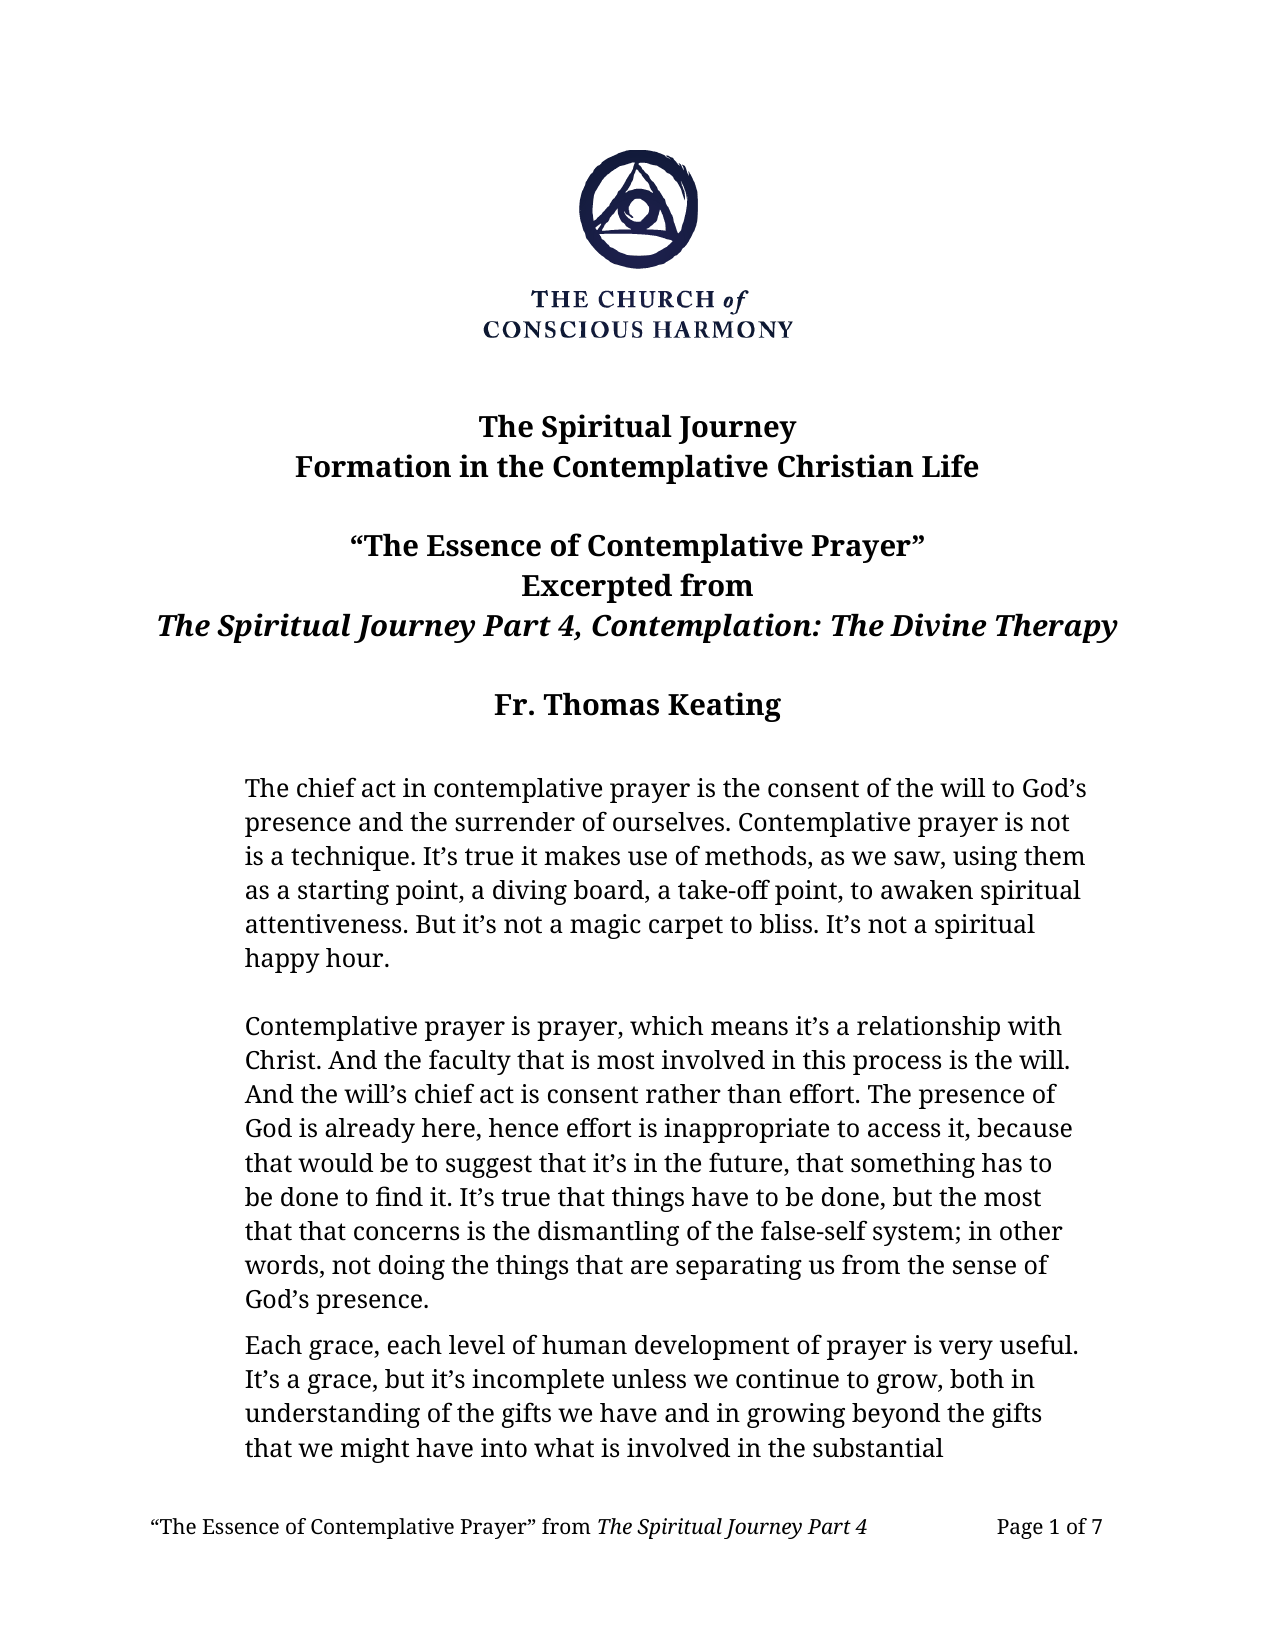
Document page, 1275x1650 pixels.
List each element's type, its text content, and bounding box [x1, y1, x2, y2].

text The chief act in contemplative prayer is the consent of the will to God’s presence and the surrender of ourselves. Contemplative prayer is not is a technique. It’s true it makes use of methods, as we saw, using them as a starting point, a diving board, a take-off point, to awaken spiritual attentiveness. But it’s not a magic carpet to bliss. It’s not a spiritual happy hour. [244, 771, 1087, 975]
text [244, 1328, 1087, 1464]
text Contemplative prayer is prayer, which means it’s a relationship with Christ. And the faculty that is most involved in this process is the will. And the will’s chief act is consent rather than effort. The presence of God is already here, hence effort is inappropriate to access it, because that would be to suggest that it’s in the future, that something has to be done to find it. It’s true that things have to be done, but the most that that concerns is the dismantling of the false-self system; in other words, not doing the things that are separating us from the sense of God’s presence. [244, 1009, 1087, 1316]
text The Spiritual Journey [150, 406, 1125, 446]
text “The Essence of Contemplative Prayer” [150, 486, 1125, 565]
text Fr. Thomas Keating [150, 684, 1125, 724]
picture [482, 150, 793, 338]
text Excerpted from [150, 565, 1125, 605]
text Formation in the Contemplative Christian Life [150, 446, 1125, 486]
text The Spiritual Journey Part 4, Contemplation: The Divine Therapy [150, 605, 1125, 644]
